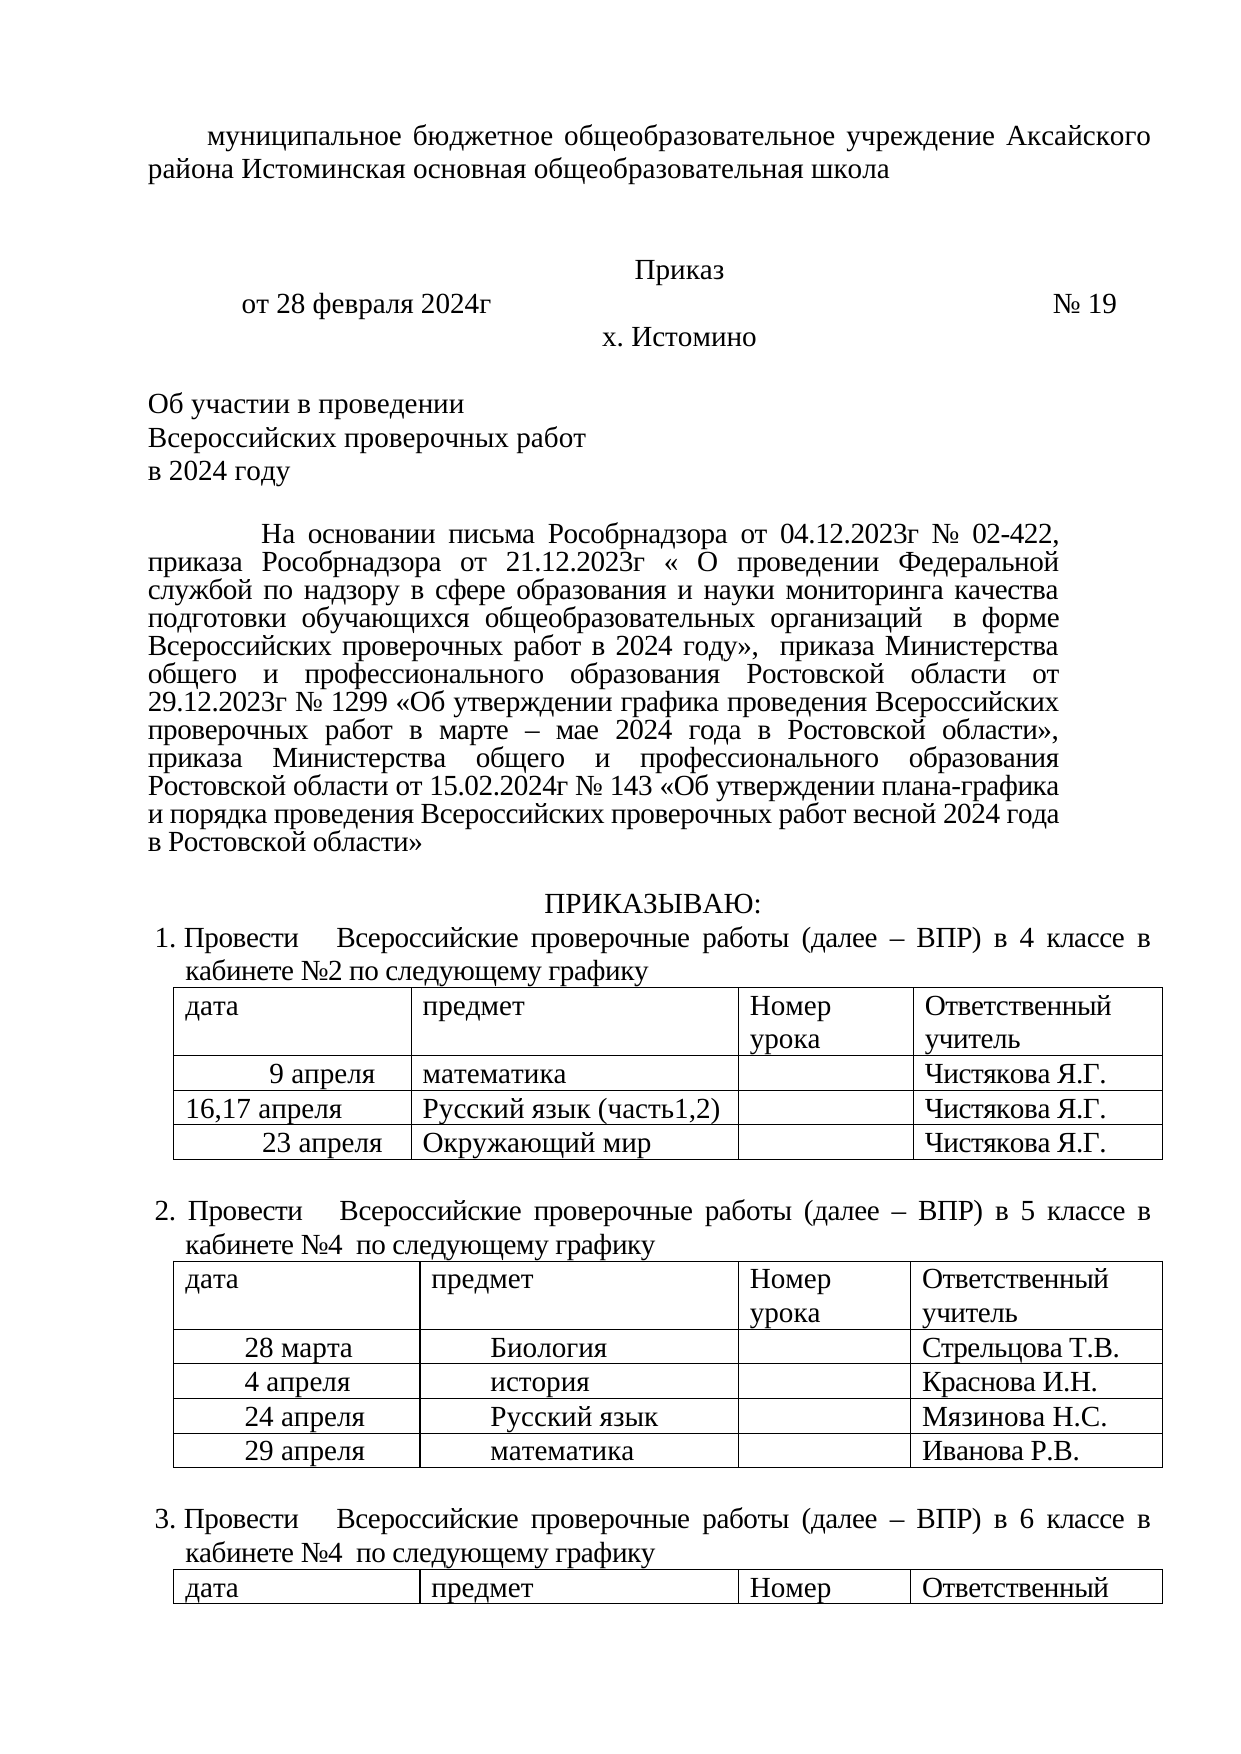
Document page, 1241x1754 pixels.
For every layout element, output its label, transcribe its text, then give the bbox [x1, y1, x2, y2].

table_cell [739, 1125, 913, 1159]
table_header Номер урока [739, 1570, 910, 1603]
table_cell Стрельцова Т.В. [911, 1330, 1162, 1363]
text от 28 февраля 2024г № 19 [148, 286, 1152, 319]
table_cell Краснова И.Н. [911, 1364, 1162, 1398]
table_cell Чистякова Я.Г. [914, 1091, 1162, 1124]
table_cell история [421, 1364, 738, 1398]
text Всероссийских проверочных работ [148, 420, 1152, 453]
table_cell Русский язык [421, 1399, 738, 1432]
table_cell [739, 1091, 913, 1124]
list 3. Провести Всероссийские проверочные работы (далее – ВПР) в 6 классе в кабинете №4 по следующему графику [154, 1502, 1152, 1569]
table_cell [739, 1434, 910, 1467]
table_cell 28 марта [174, 1330, 419, 1363]
table_header предмет [412, 988, 738, 1055]
table_cell 16,17 апреля [174, 1091, 411, 1124]
table_header Ответственный учитель [914, 988, 1162, 1055]
table_header предмет [421, 1262, 738, 1329]
list 2. Провести Всероссийские проверочные работы (далее – ВПР) в 5 классе в кабинете №4 по следующему графику [154, 1193, 1152, 1261]
text х. Истомино [148, 319, 1152, 353]
table_cell математика [412, 1056, 738, 1090]
table_header дата [174, 1262, 419, 1329]
table_cell математика [421, 1434, 738, 1467]
table_cell [739, 1056, 913, 1090]
text На основании письма Рособрнадзора от 04.12.2023г № 02-422, приказа Рособрнадзора от 21.12.2023г « О проведении Федеральной службой по надзору в сфере образования и науки мониторинга качества подготовки обучающихся общеобразовательных организаций в форме Всероссийских проверочных работ в 2024 году», приказа Министерства общего и профессионального образования Ростовской области от 29.12.2023г № 1299 «Об утверждении графика проведения Всероссийских проверочных работ в марте – мае 2024 года в Ростовской области», приказа Министерства общего и профессионального образования Ростовской области от 15.02.2024г № 143 «Об утверждении плана-графика и порядка проведения Всероссийских проверочных работ весной 2024 года в Ростовской области» [148, 521, 1059, 857]
table_header дата [174, 988, 411, 1055]
text Об участии в проведении [148, 386, 1152, 420]
text в 2024 году [148, 453, 1152, 487]
table_header предмет [421, 1570, 738, 1603]
table_cell Русский язык (часть1,2) [412, 1091, 738, 1124]
text Приказ [148, 252, 1152, 286]
table_cell Окружающий мир [412, 1125, 738, 1159]
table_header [911, 1570, 1162, 1603]
table_cell Мязинова Н.С. [911, 1399, 1162, 1432]
table_cell [739, 1364, 910, 1398]
table_cell 4 апреля [174, 1364, 419, 1398]
table_cell Иванова Р.В. [911, 1434, 1162, 1467]
table_cell Чистякова Я.Г. [914, 1125, 1162, 1159]
table_cell Чистякова Я.Г. [914, 1056, 1162, 1090]
table_cell 29 апреля [174, 1434, 419, 1467]
table_cell Биология [421, 1330, 738, 1363]
list 1. Провести Всероссийские проверочные работы (далее – ВПР) в 4 классе в кабинете №2 по следующему графику [154, 920, 1152, 987]
table_header Номер урока [739, 988, 913, 1055]
text муниципальное бюджетное общеобразовательное учреждение Аксайского района Истоминская основная общеобразовательная школа [148, 118, 1152, 185]
table_header Ответственный учитель [911, 1262, 1162, 1329]
table_cell [739, 1399, 910, 1432]
table_cell [739, 1330, 910, 1363]
table_cell 9 апреля [174, 1056, 411, 1090]
table_header Номер урока [739, 1262, 910, 1329]
text ПРИКАЗЫВАЮ: [149, 886, 1152, 920]
table_header дата [174, 1570, 419, 1603]
table_cell 24 апреля [174, 1399, 419, 1432]
table_cell 23 апреля [174, 1125, 411, 1159]
